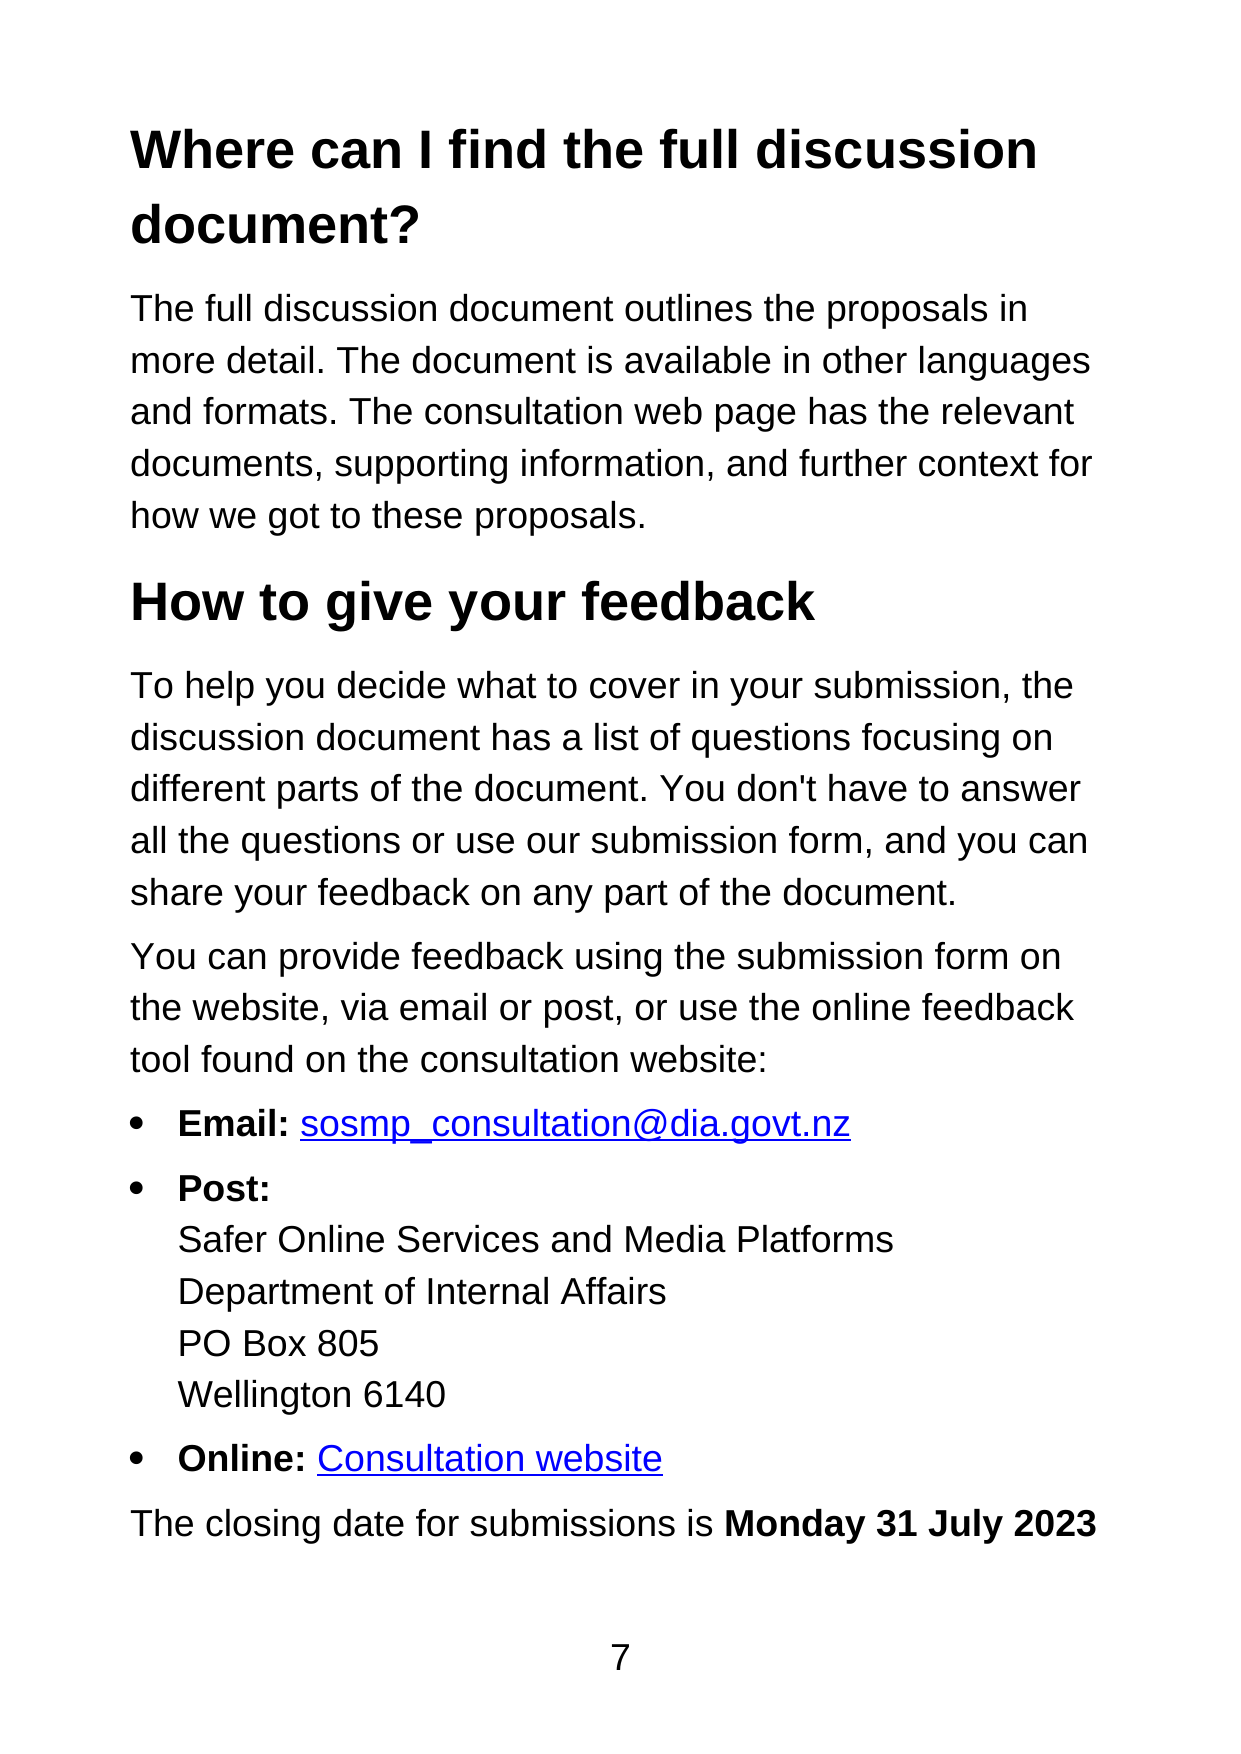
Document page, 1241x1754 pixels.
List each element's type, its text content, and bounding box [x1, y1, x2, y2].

text The closing date for submissions is Monday 31 July 2023 [130, 1501, 1110, 1544]
text Online: Consultation website [130, 1437, 1110, 1480]
text To help you decide what to cover in your submission, the discussion document has a list of questions focusing on different parts of the document. You don't have to answer all the questions or use our submission form, and you can share your feedback on any part of the document. [130, 663, 1110, 913]
text The full discussion document outlines the proposals in more detail. The document is available in other languages and formats. The consultation web page has the relevant documents, supporting information, and further context for how we got to these proposals. [130, 286, 1110, 536]
text Post: Safer Online Services and Media Platforms Department of Internal Affairs PO Box 805 Wellington 6140 [130, 1166, 1110, 1416]
subtitle How to give your feedback [130, 569, 1110, 632]
text You can provide feedback using the submission form on the website, via email or post, or use the online feedback tool found on the consultation website: [130, 934, 1110, 1080]
text Email: sosmp_consultation@dia.govt.nz [130, 1101, 1110, 1144]
subtitle Where can I find the full discussion document? [130, 118, 1110, 255]
